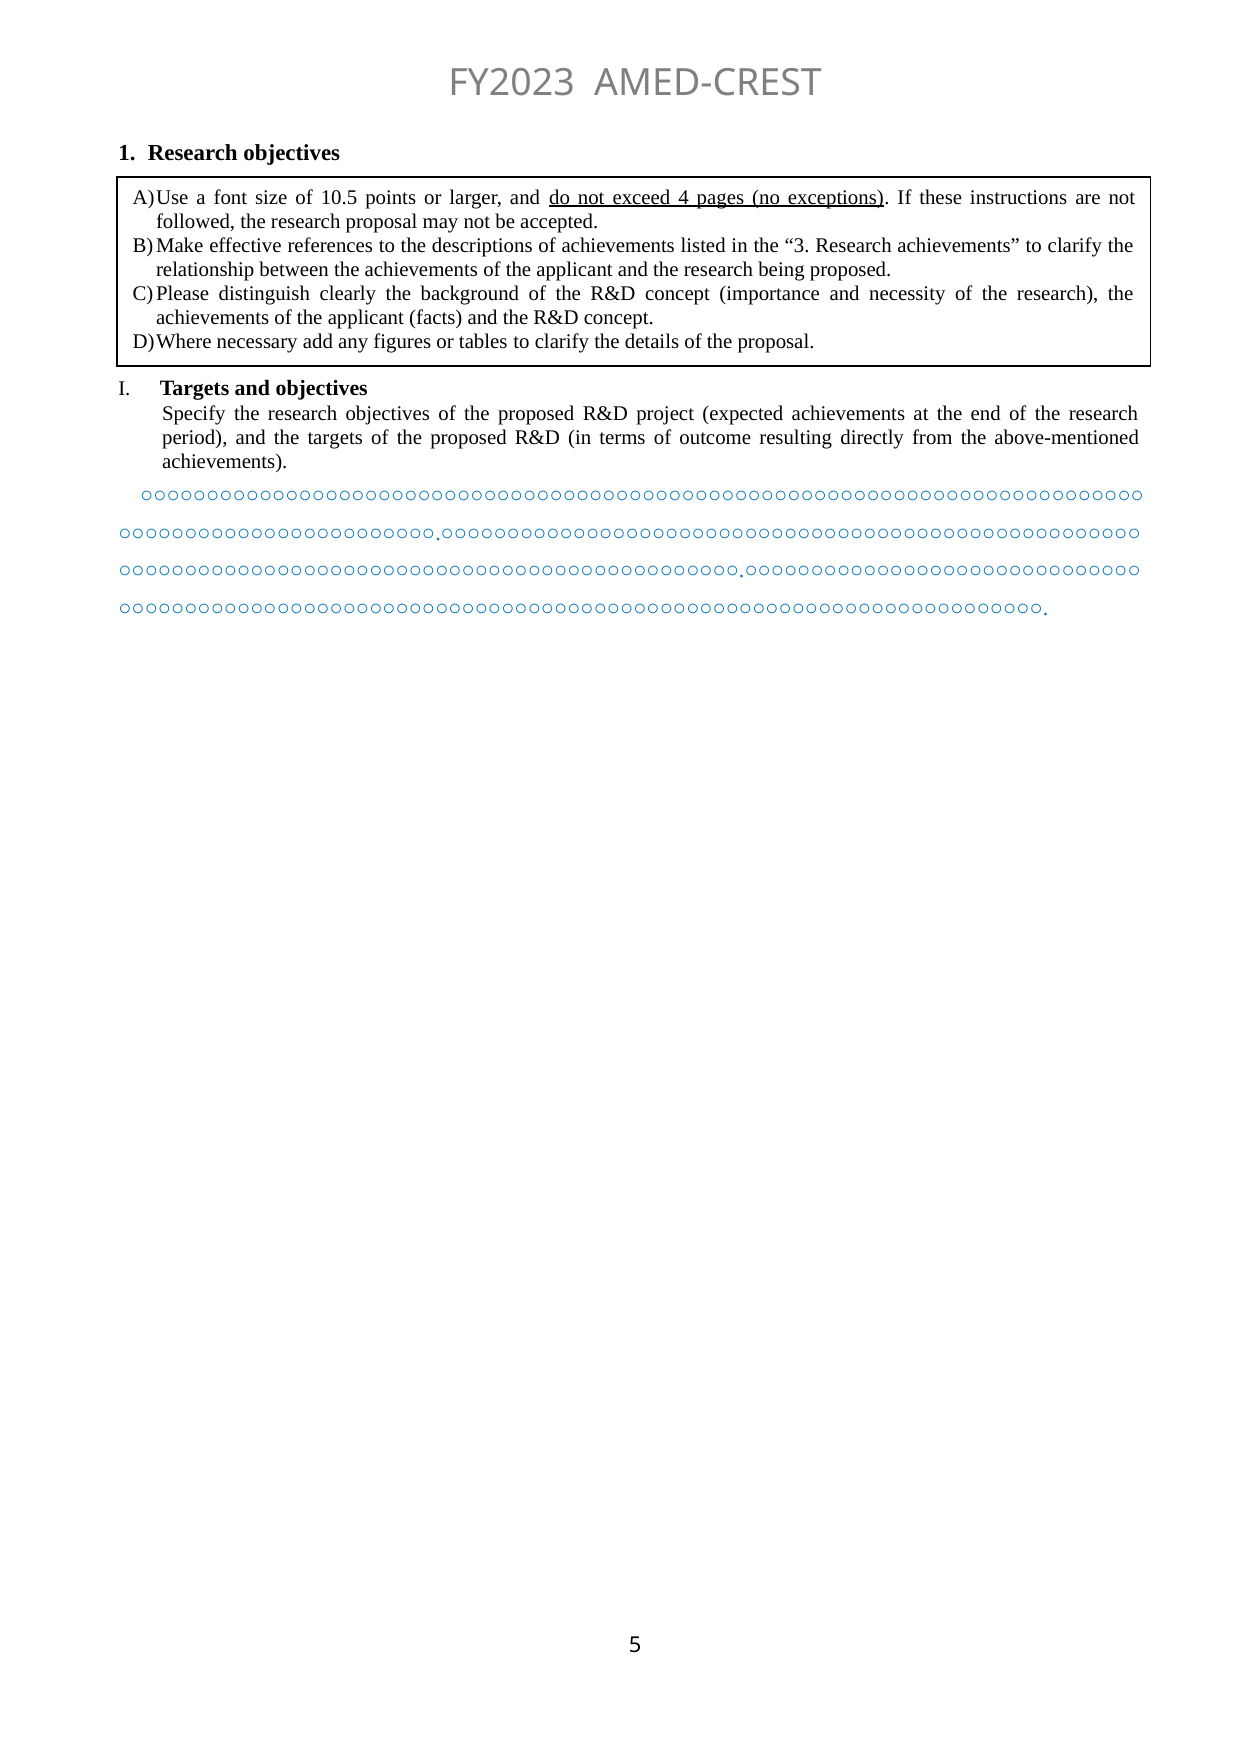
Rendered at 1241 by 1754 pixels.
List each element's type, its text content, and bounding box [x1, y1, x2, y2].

list Targets and objectives [118, 168, 1152, 401]
subtitle Research objectives [118, 131, 1152, 168]
text ○○○○○○○○○○○○○○○○○○○○○○○○○○○○○○○○○○○○○○○○○○○○○○○○○○○○○○○○○○○○○○○○○○○○○○○○○○○○○○○○○○○○○○○○○○○○○○○○○○○○.○○○○○○○○○○○○○○○○○○○○○○○○○○○○○○○○○○○○○○○○○○○○○○○○○○○○○○○○○○○○○○○○○○○○○○○○○○○○○○○○○○○○○○○○○○○○○○○○○○○○.○○○○○○○○○○○○○○○○○○○○○○○○○○○○○○○○○○○○○○○○○○○○○○○○○○○○○○○○○○○○○○○○○○○○○○○○○○○○○○○○○○○○○○○○○○○○○○○○○○○○. [118, 473, 1152, 623]
text Specify the research objectives of the proposed R&D project (expected achievements at the end of the research period), and the targets of the proposed R&D (in terms of outcome resulting directly from the above-mentioned achievements). [162, 401, 1141, 473]
